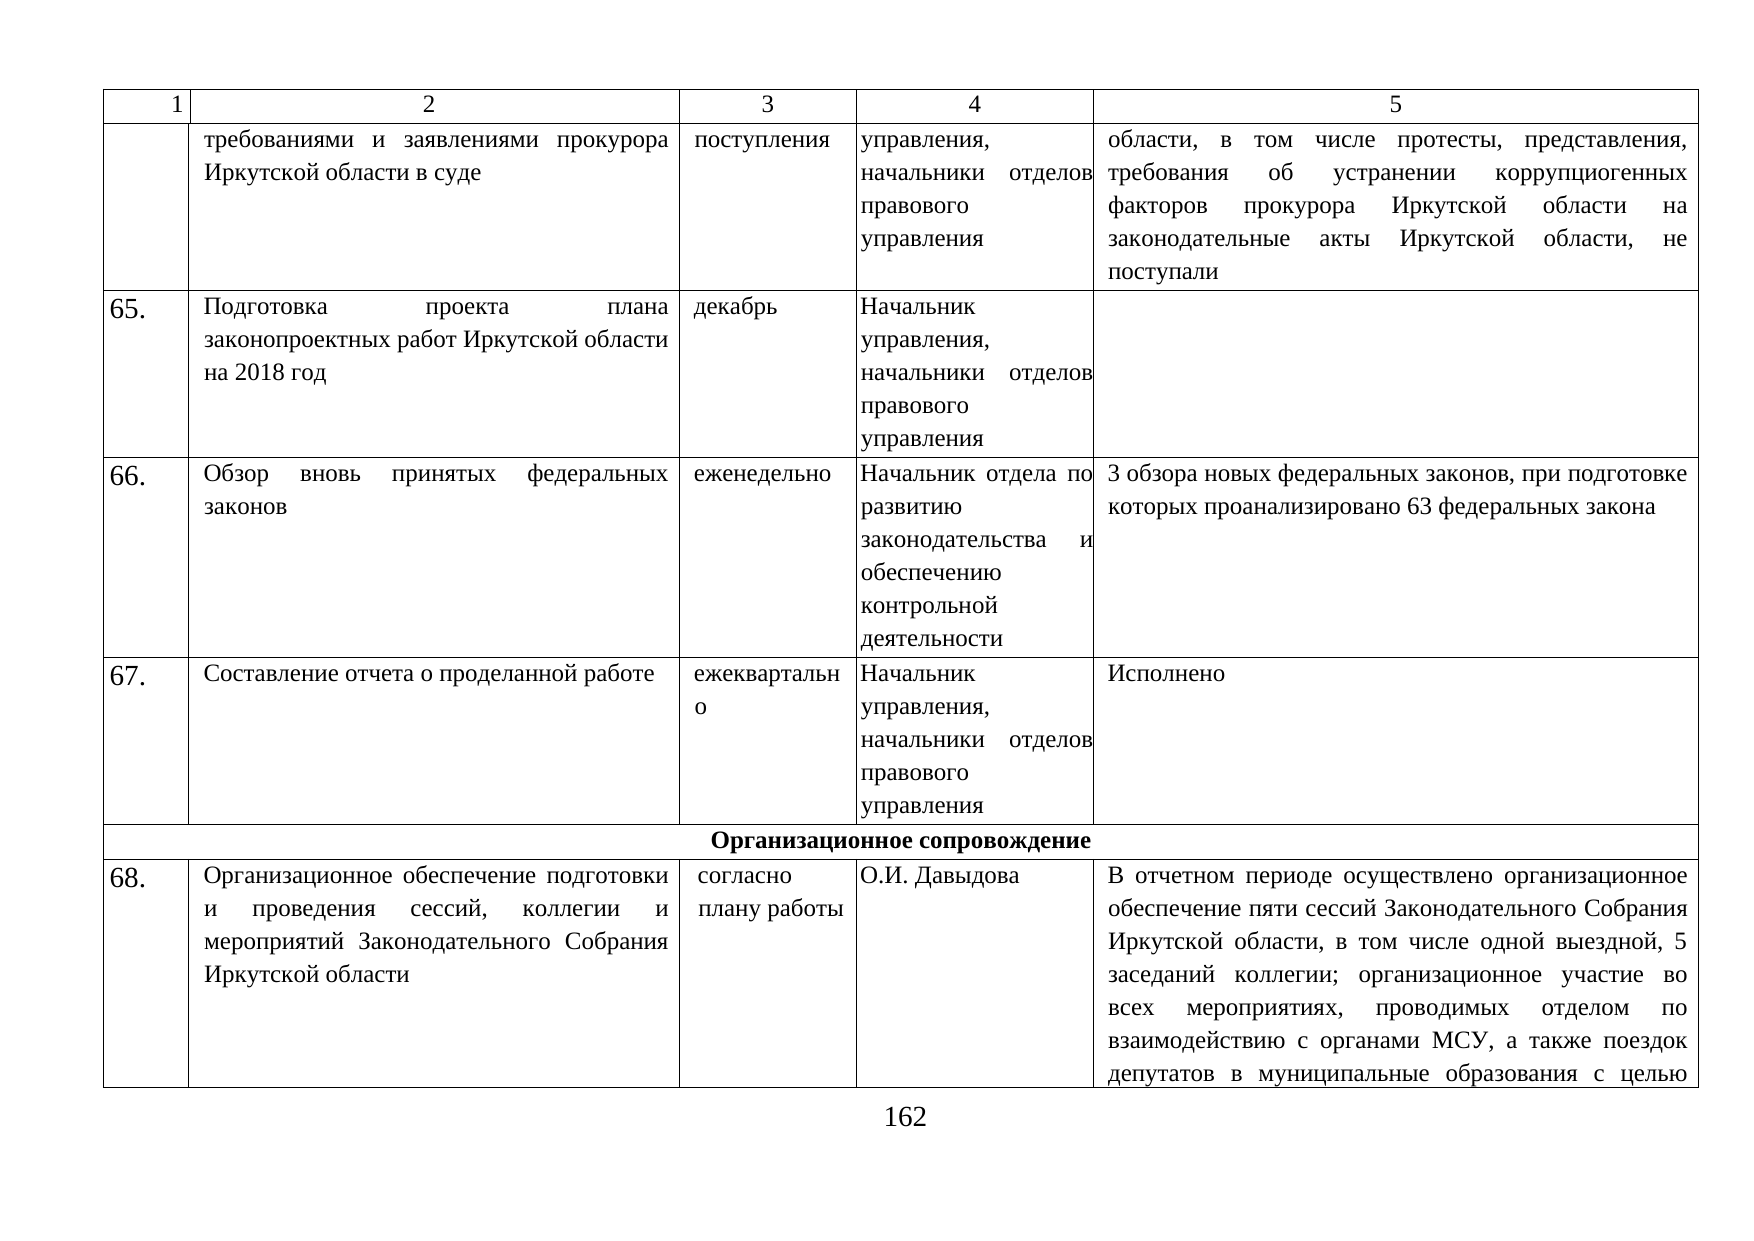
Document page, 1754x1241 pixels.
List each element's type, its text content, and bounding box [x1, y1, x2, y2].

table_cell Подготовка проекта плана законопроектных работ Иркутской области на 2018 год [189, 291, 679, 457]
table_header 3 [680, 90, 856, 123]
table_cell согласно плану работы [680, 860, 856, 1087]
table_cell [104, 658, 188, 824]
table_cell еженедельно [680, 458, 856, 657]
table_cell Обзор вновь принятых федеральных законов [189, 458, 679, 657]
table_cell О.И. Давыдова [857, 860, 1093, 1087]
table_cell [1094, 860, 1698, 1087]
table_cell по мере поступления [680, 124, 856, 290]
table_cell Начальник отдела по развитию законодательства и обеспечению контрольной деятельности [857, 458, 1093, 657]
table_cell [857, 124, 1093, 290]
table_cell [1094, 291, 1698, 457]
table_cell [104, 291, 188, 457]
table_cell ежеквартально [680, 658, 856, 824]
table_cell [104, 860, 188, 1087]
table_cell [189, 124, 679, 290]
table_cell [104, 124, 188, 290]
table_header 2 [191, 90, 679, 123]
table_cell Начальник управления, начальники отделов правового управления [857, 658, 1093, 824]
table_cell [1094, 124, 1698, 290]
table_cell Начальник управления, начальники отделов правового управления [857, 291, 1093, 457]
table_cell Организационное сопровождение [104, 825, 1698, 859]
table_cell 3 обзора новых федеральных законов, при подготовке которых проанализировано 63 федеральных закона [1094, 458, 1698, 657]
table_cell [104, 458, 188, 657]
table_header 1 [104, 90, 190, 123]
table_cell Составление отчета о проделанной работе [189, 658, 679, 824]
table_header 5 [1094, 90, 1698, 123]
table_cell декабрь [680, 291, 856, 457]
table_header 4 [857, 90, 1093, 123]
table_cell Исполнено [1094, 658, 1698, 824]
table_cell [189, 860, 679, 1087]
